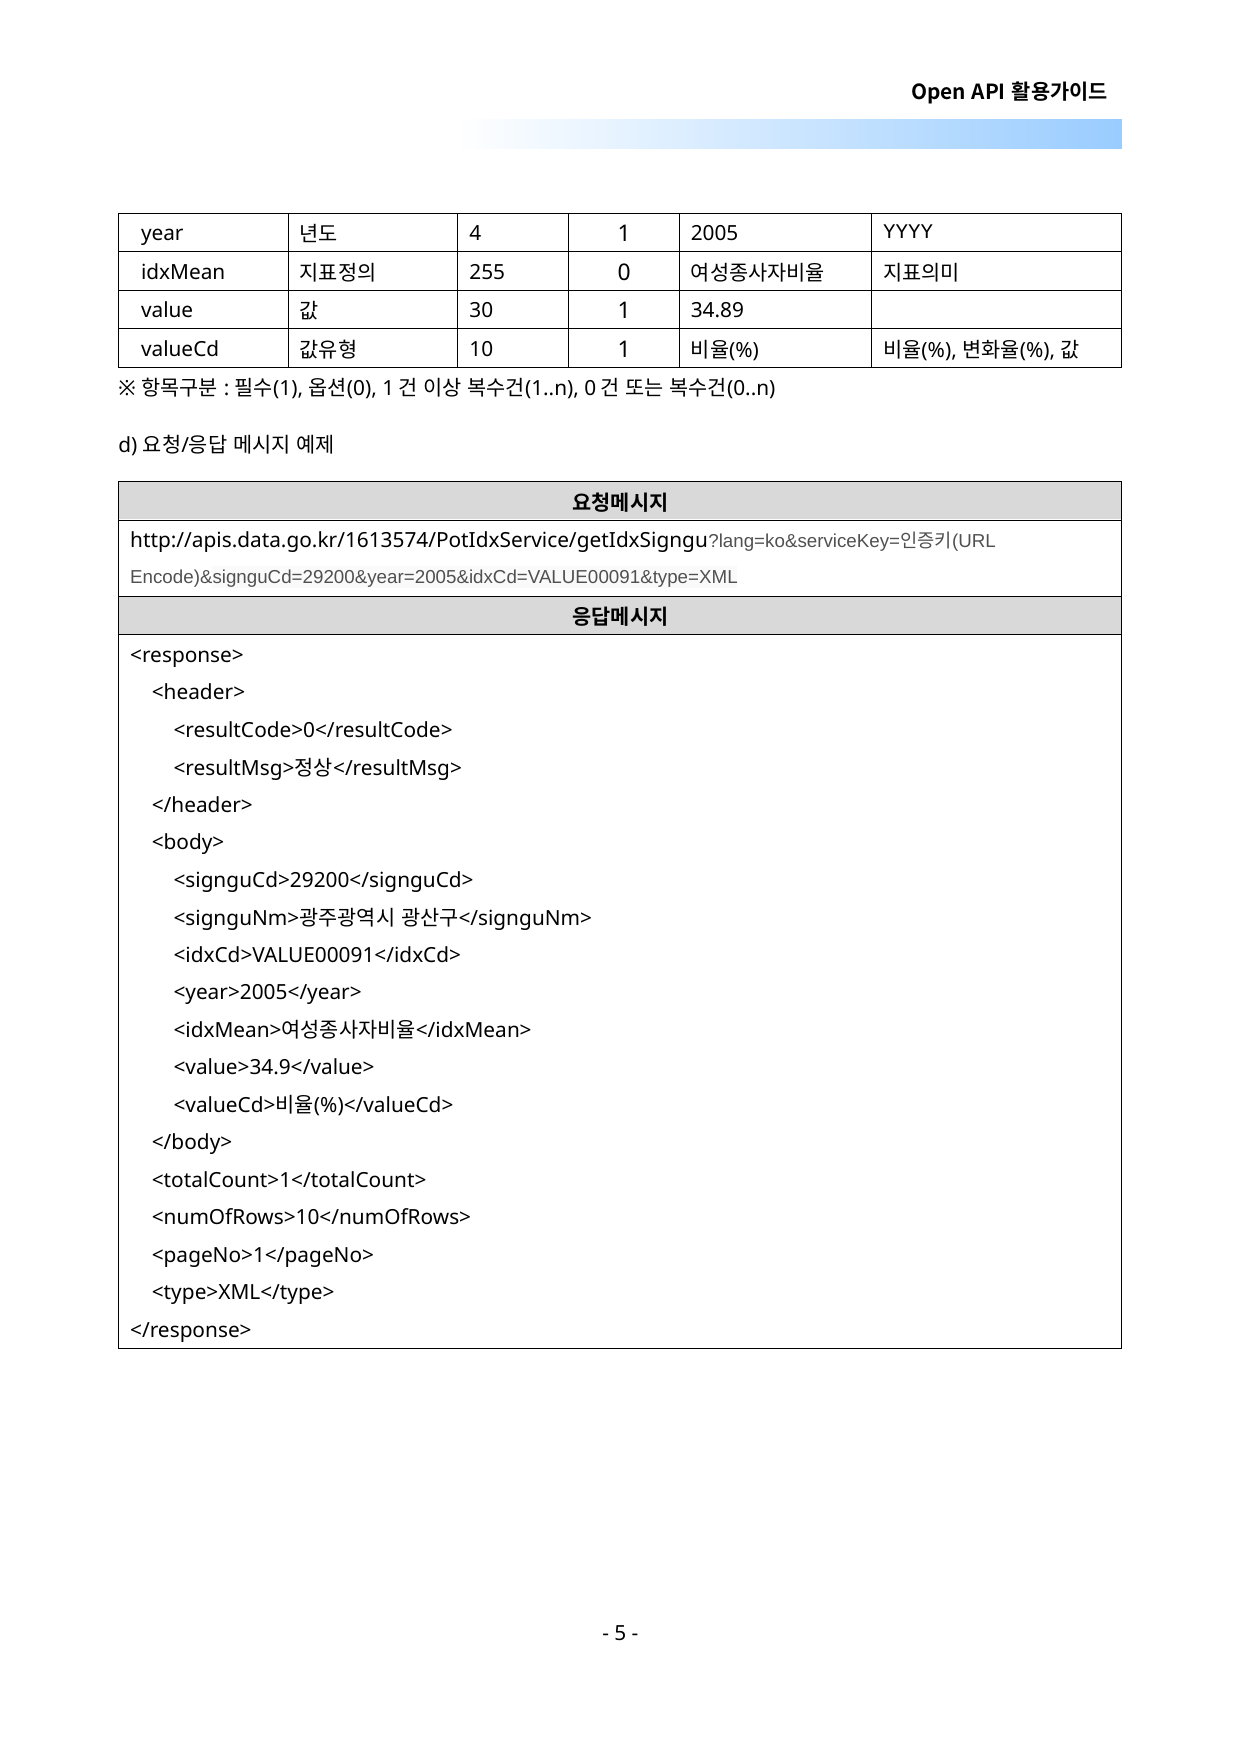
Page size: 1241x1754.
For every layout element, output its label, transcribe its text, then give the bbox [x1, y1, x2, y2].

table_header 요청메시지 [119, 482, 1121, 519]
table_cell 1 [569, 329, 679, 367]
table_cell 1 [569, 291, 679, 328]
table_cell YYYY [872, 214, 1121, 251]
text d) 요청/응답 메시지 예제 [118, 424, 1122, 462]
table_cell 응답메시지 [119, 597, 1121, 634]
table_cell 4 [458, 214, 568, 251]
table_cell 2005 [680, 214, 871, 251]
table_cell 여성종사자비율 [680, 252, 871, 290]
table_cell 255 [458, 252, 568, 290]
table_cell value [119, 291, 288, 328]
table_cell <response> <header> <resultCode>0</resultCode> <resultMsg>정상</resultMsg> </header> <body> <signguCd>29200</signguCd> <signguNm>광주광역시 광산구</signguNm> <idxCd>VALUE00091</idxCd> <year>2005</year> <idxMean>여성종사자비율</idxMean> <value>34.9</value> <valueCd>비율(%)</valueCd> </body> <totalCount>1</totalCount> <numOfRows>10</numOfRows> <pageNo>1</pageNo> <type>XML</type> </response> [119, 635, 1121, 1348]
table_cell 10 [458, 329, 568, 367]
table_cell year [119, 214, 288, 251]
table_cell 0 [569, 252, 679, 290]
table_cell 30 [458, 291, 568, 328]
table_cell 비율(%) [680, 329, 871, 367]
table_cell 비율(%), 변화율(%), 값 [872, 329, 1121, 367]
table_cell 지표의미 [872, 252, 1121, 290]
table_cell http://apis.data.go.kr/1613574/PotIdxService/getIdxSigngu?lang=ko&serviceKey=인증키(URL Encode)&signguCd=29200&year=2005&idxCd=VALUE00091&type=XML [119, 521, 1121, 596]
table_cell 년도 [289, 214, 457, 251]
text ※ 항목구분 : 필수(1), 옵션(0), 1건 이상 복수건(1..n), 0건 또는 복수건(0..n) [118, 368, 1122, 405]
table_cell valueCd [119, 329, 288, 367]
table_cell idxMean [119, 252, 288, 290]
table_cell 값 [289, 291, 457, 328]
table_cell 1 [569, 214, 679, 251]
table_cell 지표정의 [289, 252, 457, 290]
table_cell [872, 291, 1121, 328]
table_cell 값유형 [289, 329, 457, 367]
table_cell 34.89 [680, 291, 871, 328]
